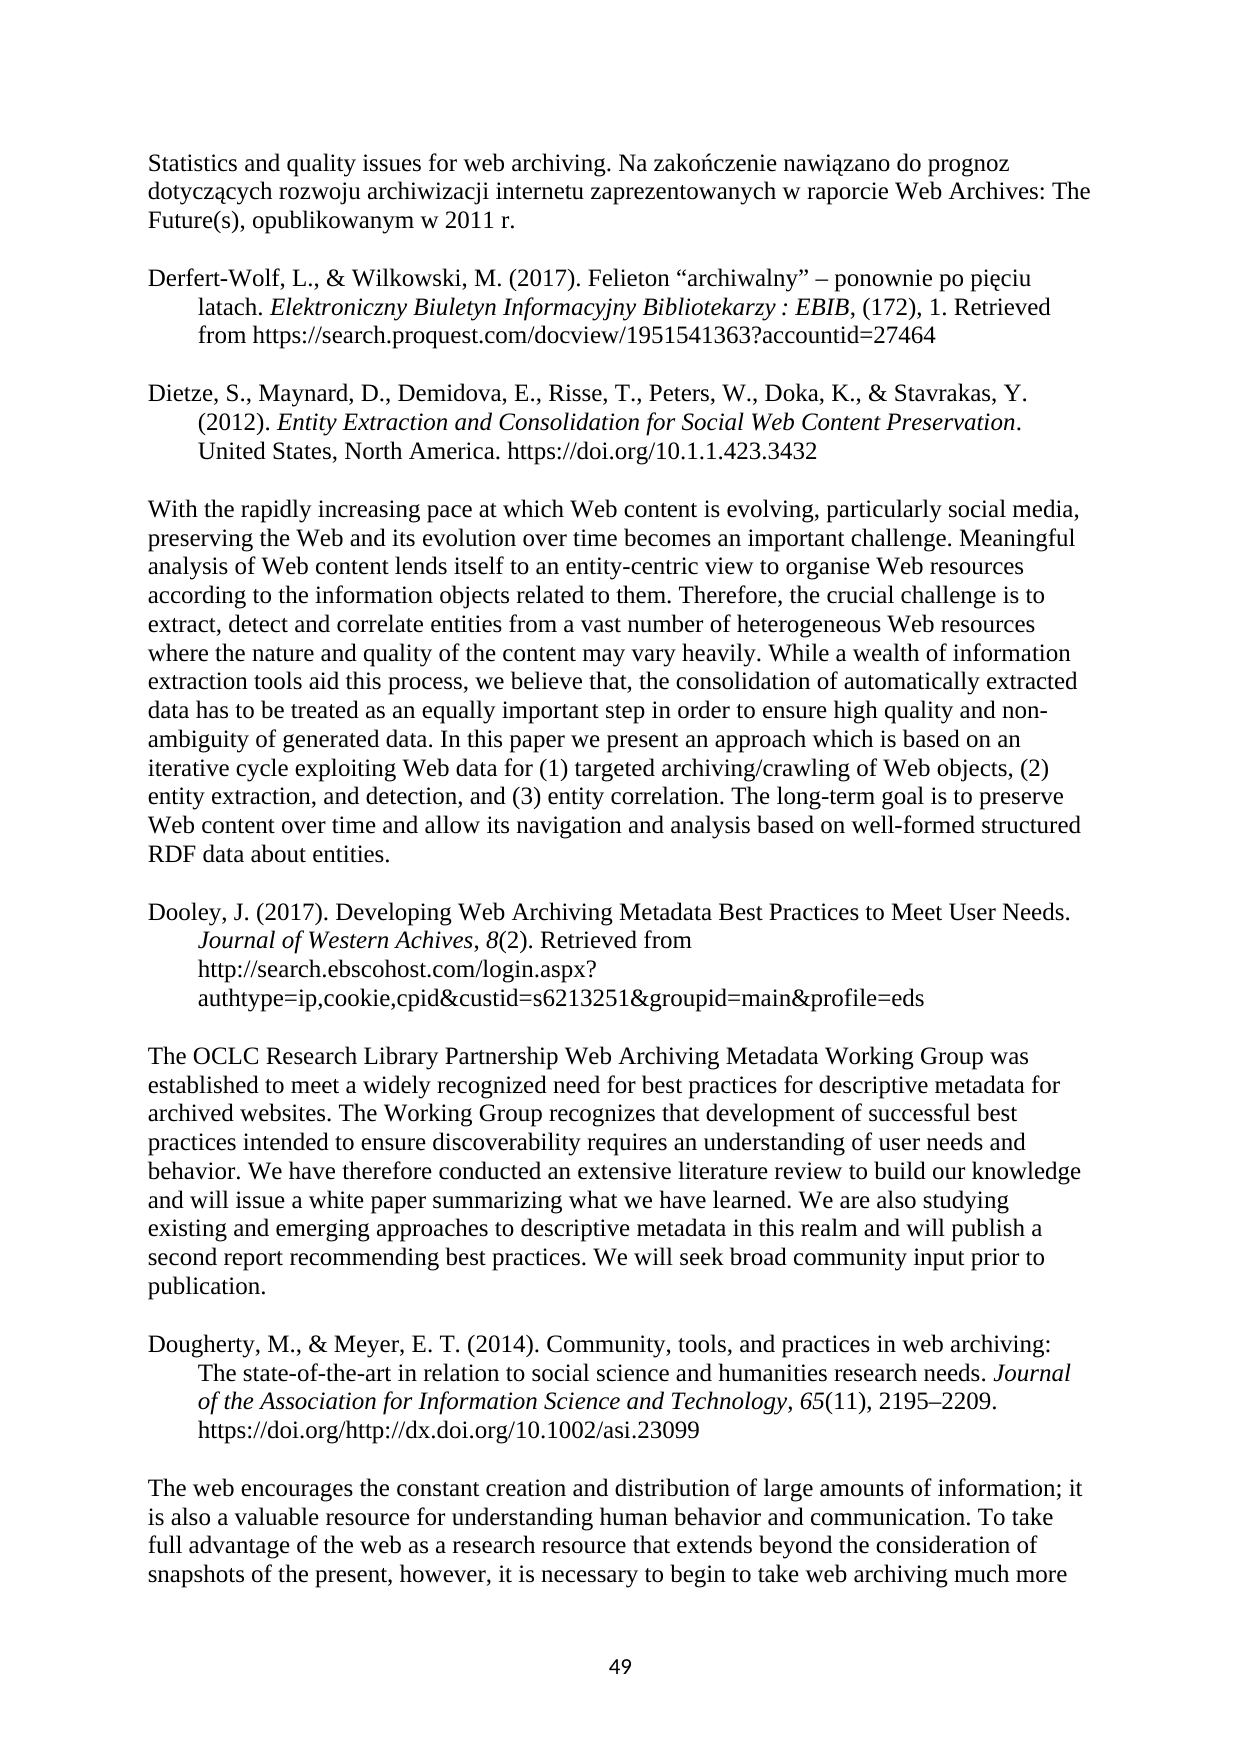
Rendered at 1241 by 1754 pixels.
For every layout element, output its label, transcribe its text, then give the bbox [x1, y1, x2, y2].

text Dooley, J. (2017). Developing Web Archiving Metadata Best Practices to Meet User Needs. Journal of Western Achives, 8(2). Retrieved from http://search.ebscohost.com/login.aspx?authtype=ip,cookie,cpid&custid=s6213251&groupid=main&profile=eds [148, 897, 1093, 1012]
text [148, 1473, 1093, 1588]
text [148, 148, 1093, 234]
text The OCLC Research Library Partnership Web Archiving Metadata Working Group was established to meet a widely recognized need for best practices for descriptive metadata for archived websites. The Working Group recognizes that development of successful best practices intended to ensure discoverability requires an understanding of user needs and behavior. We have therefore conducted an extensive literature review to build our knowledge and will issue a white paper summarizing what we have learned. We are also studying existing and emerging approaches to descriptive metadata in this realm and will publish a second report recommending best practices. We will seek broad community input prior to publication. [148, 1041, 1093, 1300]
text With the rapidly increasing pace at which Web content is evolving, particularly social media, preserving the Web and its evolution over time becomes an important challenge. Meaningful analysis of Web content lends itself to an entity-centric view to organise Web resources according to the information objects related to them. Therefore, the crucial challenge is to extract, detect and correlate entities from a vast number of heterogeneous Web resources where the nature and quality of the content may vary heavily. While a wealth of information extraction tools aid this process, we believe that, the consolidation of automatically extracted data has to be treated as an equally important step in order to ensure high quality and non-ambiguity of generated data. In this paper we present an approach which is based on an iterative cycle exploiting Web data for (1) targeted archiving/crawling of Web objects, (2) entity extraction, and detection, and (3) entity correlation. The long-term goal is to preserve Web content over time and allow its navigation and analysis based on well-formed structured RDF data about entities. [148, 494, 1093, 868]
text Dietze, S., Maynard, D., Demidova, E., Risse, T., Peters, W., Doka, K., & Stavrakas, Y. (2012). Entity Extraction and Consolidation for Social Web Content Preservation. United States, North America. https://doi.org/10.1.1.423.3432 [148, 378, 1093, 465]
text Dougherty, M., & Meyer, E. T. (2014). Community, tools, and practices in web archiving: The state-of-the-art in relation to social science and humanities research needs. Journal of the Association for Information Science and Technology, 65(11), 2195–2209. https://doi.org/http://dx.doi.org/10.1002/asi.23099 [148, 1329, 1093, 1444]
text Derfert-Wolf, L., & Wilkowski, M. (2017). Felieton “archiwalny” – ponownie po pięciu latach. Elektroniczny Biuletyn Informacyjny Bibliotekarzy : EBIB, (172), 1. Retrieved from https://search.proquest.com/docview/1951541363?accountid=27464 [148, 263, 1093, 349]
